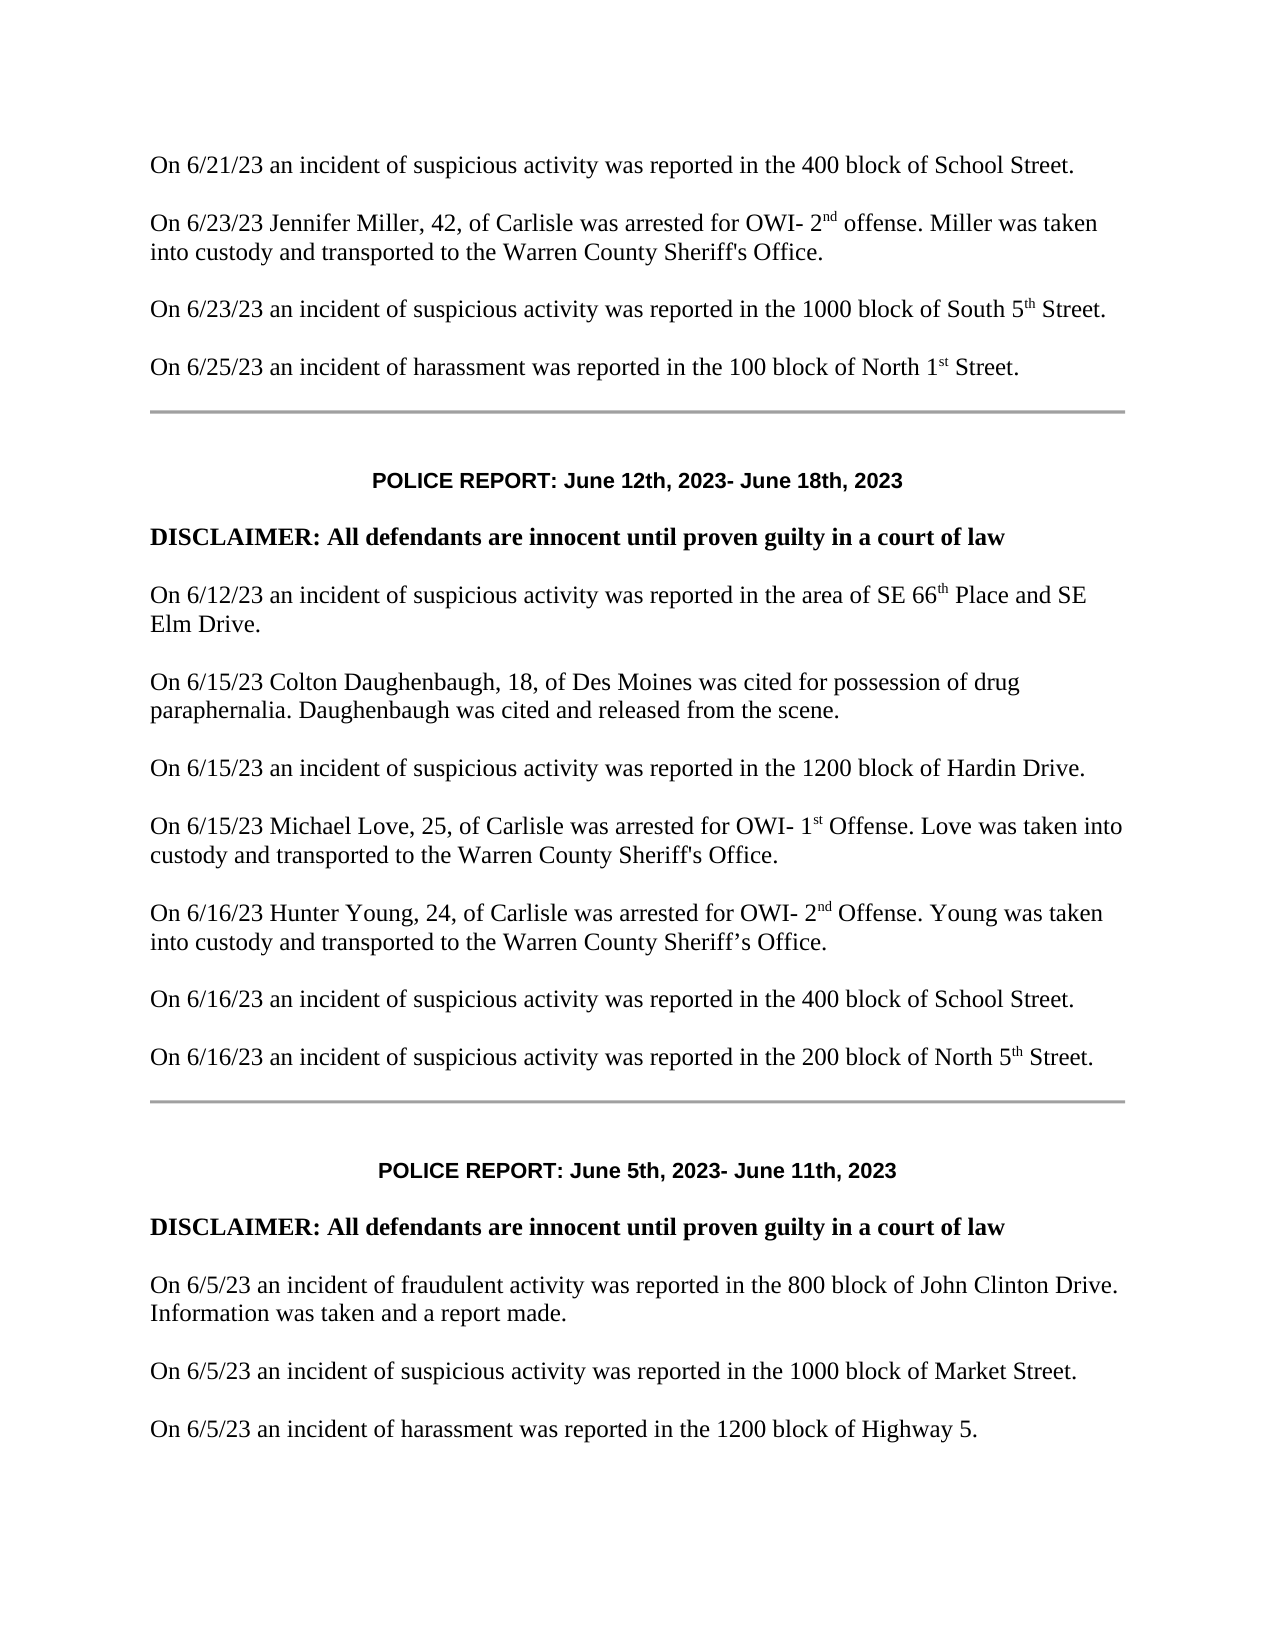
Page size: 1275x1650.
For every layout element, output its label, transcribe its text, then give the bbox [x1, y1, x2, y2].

text On 6/16/23 an incident of suspicious activity was reported in the 400 block of School Street. [150, 984, 1125, 1013]
text On 6/16/23 an incident of suspicious activity was reported in the 200 block of North 5th Street. [150, 1042, 1125, 1071]
text DISCLAIMER: All defendants are innocent until proven guilty in a court of law [150, 1212, 1125, 1241]
text On 6/25/23 an incident of harassment was reported in the 100 block of North 1st Street. [150, 352, 1125, 381]
text On 6/15/23 Michael Love, 25, of Carlisle was arrested for OWI- 1st Offense. Love was taken into custody and transported to the Warren County Sheriff's Office. [150, 811, 1125, 869]
text On 6/12/23 an incident of suspicious activity was reported in the area of SE 66th Place and SE Elm Drive. [150, 580, 1125, 637]
text On 6/5/23 an incident of suspicious activity was reported in the 1000 block of Market Street. [150, 1356, 1125, 1385]
text POLICE REPORT: June 12th, 2023- June 18th, 2023 [150, 468, 1125, 493]
text On 6/15/23 an incident of suspicious activity was reported in the 1200 block of Hardin Drive. [150, 753, 1125, 782]
text On 6/15/23 Colton Daughenbaugh, 18, of Des Moines was cited for possession of drug paraphernalia. Daughenbaugh was cited and released from the scene. [150, 667, 1125, 724]
text On 6/23/23 Jennifer Miller, 42, of Carlisle was arrested for OWI- 2nd offense. Miller was taken into custody and transported to the Warren County Sheriff's Office. [150, 208, 1125, 265]
text On 6/5/23 an incident of fraudulent activity was reported in the 800 block of John Clinton Drive. Information was taken and a report made. [150, 1270, 1125, 1327]
text On 6/21/23 an incident of suspicious activity was reported in the 400 block of School Street. [150, 150, 1125, 179]
text On 6/16/23 Hunter Young, 24, of Carlisle was arrested for OWI- 2nd Offense. Young was taken into custody and transported to the Warren County Sheriff’s Office. [150, 898, 1125, 955]
text POLICE REPORT: June 5th, 2023- June 11th, 2023 [150, 1157, 1125, 1183]
text DISCLAIMER: All defendants are innocent until proven guilty in a court of law [150, 522, 1125, 551]
text On 6/23/23 an incident of suspicious activity was reported in the 1000 block of South 5th Street. [150, 294, 1125, 323]
text On 6/5/23 an incident of harassment was reported in the 1200 block of Highway 5. [150, 1414, 1125, 1443]
